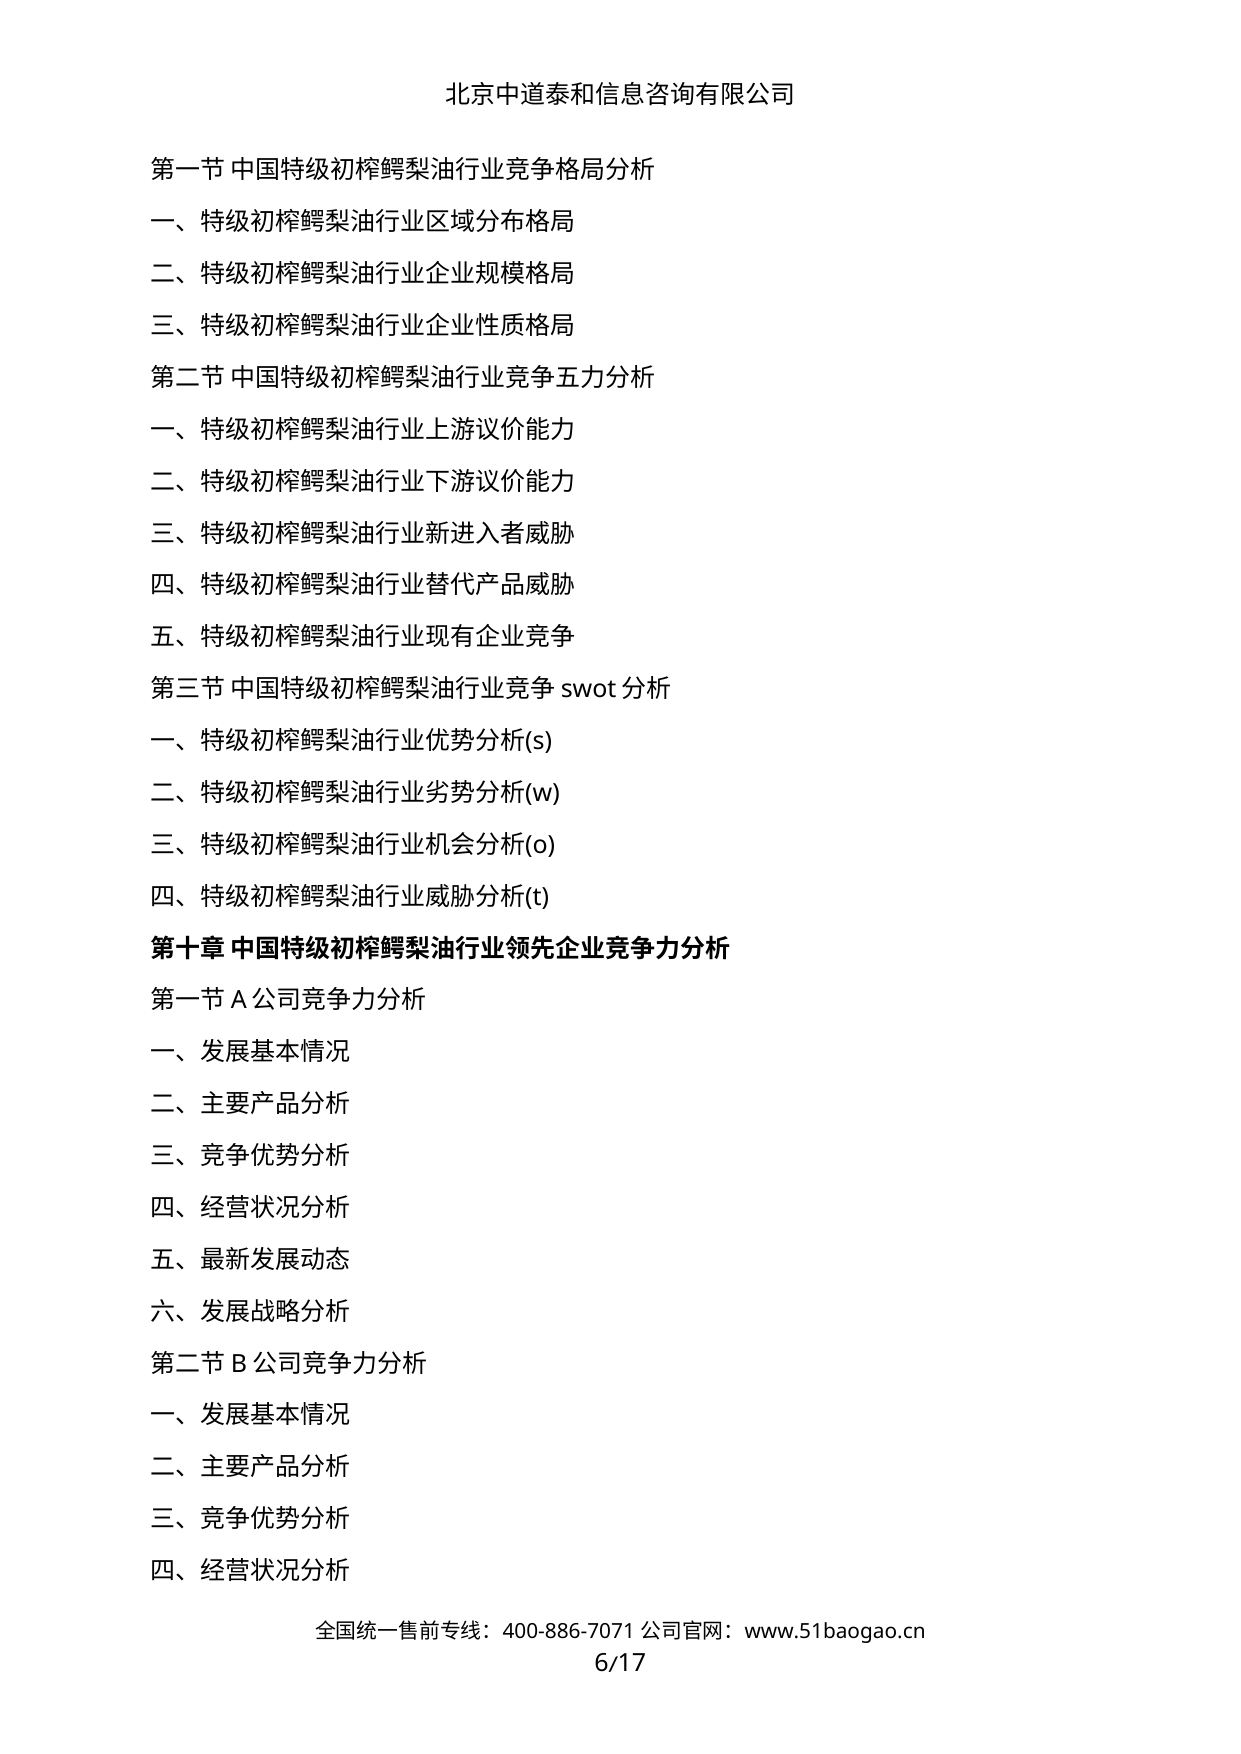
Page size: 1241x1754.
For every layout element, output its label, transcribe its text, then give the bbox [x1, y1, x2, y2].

text 二、主要产品分析 [150, 1084, 1090, 1120]
text 三、竞争优势分析 [150, 1136, 1090, 1172]
text 第二节 B公司竞争力分析 [150, 1343, 1090, 1379]
text 二、主要产品分析 [150, 1447, 1090, 1483]
text 四、经营状况分析 [150, 1187, 1090, 1224]
text 二、特级初榨鳄梨油行业企业规模格局 [150, 254, 1090, 290]
text 四、特级初榨鳄梨油行业威胁分析(t) [150, 876, 1090, 912]
text 三、特级初榨鳄梨油行业企业性质格局 [150, 306, 1090, 342]
text 六、发展战略分析 [150, 1291, 1090, 1327]
text 二、特级初榨鳄梨油行业下游议价能力 [150, 461, 1090, 497]
text 三、特级初榨鳄梨油行业机会分析(o) [150, 824, 1090, 861]
text 一、特级初榨鳄梨油行业区域分布格局 [150, 202, 1090, 238]
text 一、发展基本情况 [150, 1395, 1090, 1431]
text 四、经营状况分析 [150, 1551, 1090, 1587]
text 一、发展基本情况 [150, 1032, 1090, 1068]
text 二、特级初榨鳄梨油行业劣势分析(w) [150, 772, 1090, 809]
text 第一节 A公司竞争力分析 [150, 980, 1090, 1016]
text 三、竞争优势分析 [150, 1499, 1090, 1535]
text 第二节 中国特级初榨鳄梨油行业竞争五力分析 [150, 357, 1090, 394]
text 第三节 中国特级初榨鳄梨油行业竞争swot分析 [150, 669, 1090, 705]
text 一、特级初榨鳄梨油行业优势分析(s) [150, 721, 1090, 757]
text 一、特级初榨鳄梨油行业上游议价能力 [150, 409, 1090, 446]
text 第十章 中国特级初榨鳄梨油行业领先企业竞争力分析 [150, 928, 1090, 964]
text 五、特级初榨鳄梨油行业现有企业竞争 [150, 617, 1090, 653]
text 三、特级初榨鳄梨油行业新进入者威胁 [150, 513, 1090, 549]
text 四、特级初榨鳄梨油行业替代产品威胁 [150, 565, 1090, 601]
text 第一节 中国特级初榨鳄梨油行业竞争格局分析 [150, 150, 1090, 186]
text 五、最新发展动态 [150, 1239, 1090, 1276]
